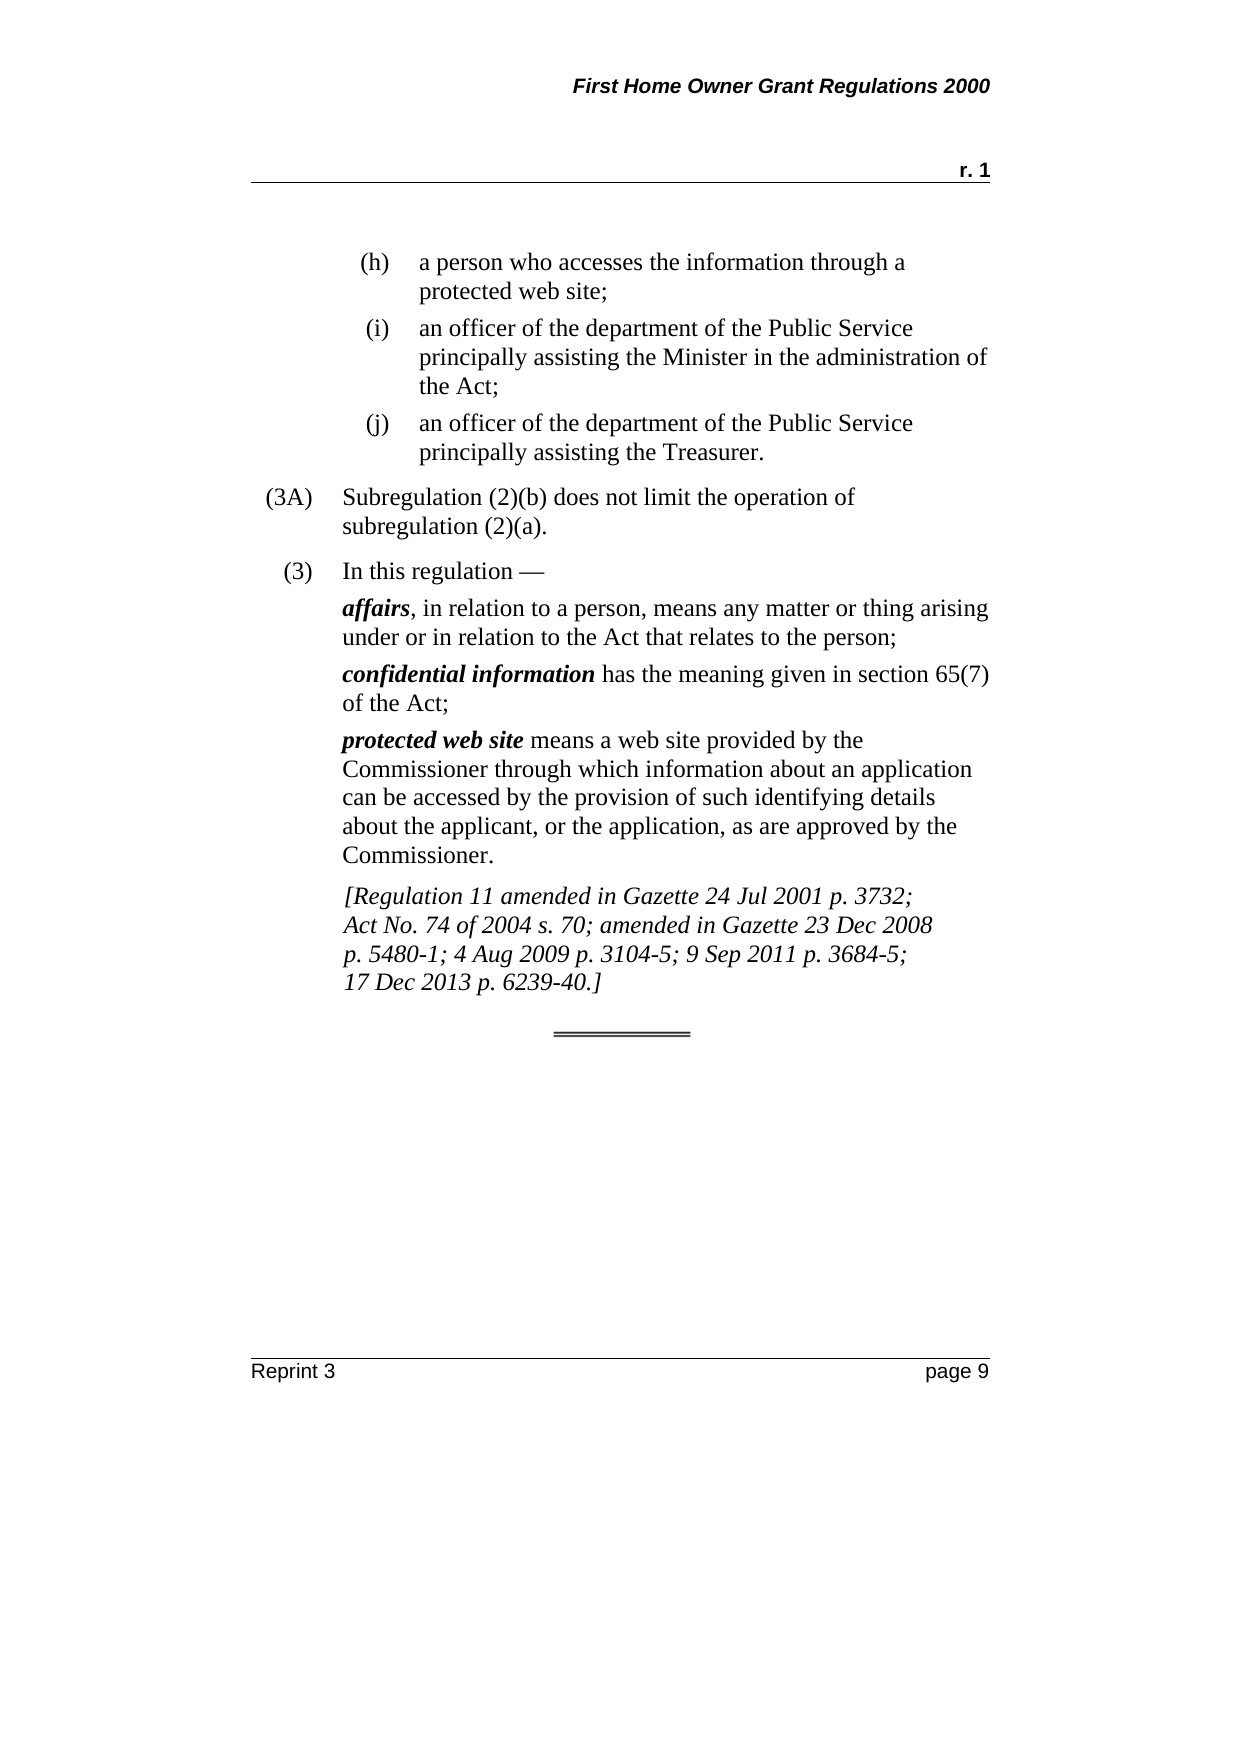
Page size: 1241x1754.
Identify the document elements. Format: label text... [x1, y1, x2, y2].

picture [543, 1021, 697, 1050]
text protected web site means a web site provided by the Commissioner through which information about an application can be accessed by the provision of such identifying details about the applicant, or the application, as are approved by the Commissioner. [251, 725, 990, 869]
text (3A) Subregulation (2)(b) does not limit the operation of subregulation (2)(a). [251, 482, 990, 539]
text [Regulation 11 amended in Gazette 24 Jul 2001 p. 3732; Act No. 74 of 2004 s. 70; amended in Gazette 23 Dec 2008 p. 5480-1; 4 Aug 2009 p. 3104-5; 9 Sep 2011 p. 3684-5; 17 Dec 2013 p. 6239-40.] [251, 881, 990, 996]
text (h) a person who accesses the information through a protected web site; [251, 247, 990, 305]
text affairs, in relation to a person, means any matter or thing arising under or in relation to the Act that relates to the person; [251, 593, 990, 651]
text (j) an officer of the department of the Public Service principally assisting the Treasurer. [251, 408, 990, 465]
text (3) In this regulation — [251, 556, 990, 585]
text confidential information has the meaning given in section 65(7) of the Act; [251, 659, 990, 717]
text (i) an officer of the department of the Public Service principally assisting the Minister in the administration of the Act; [251, 313, 990, 399]
